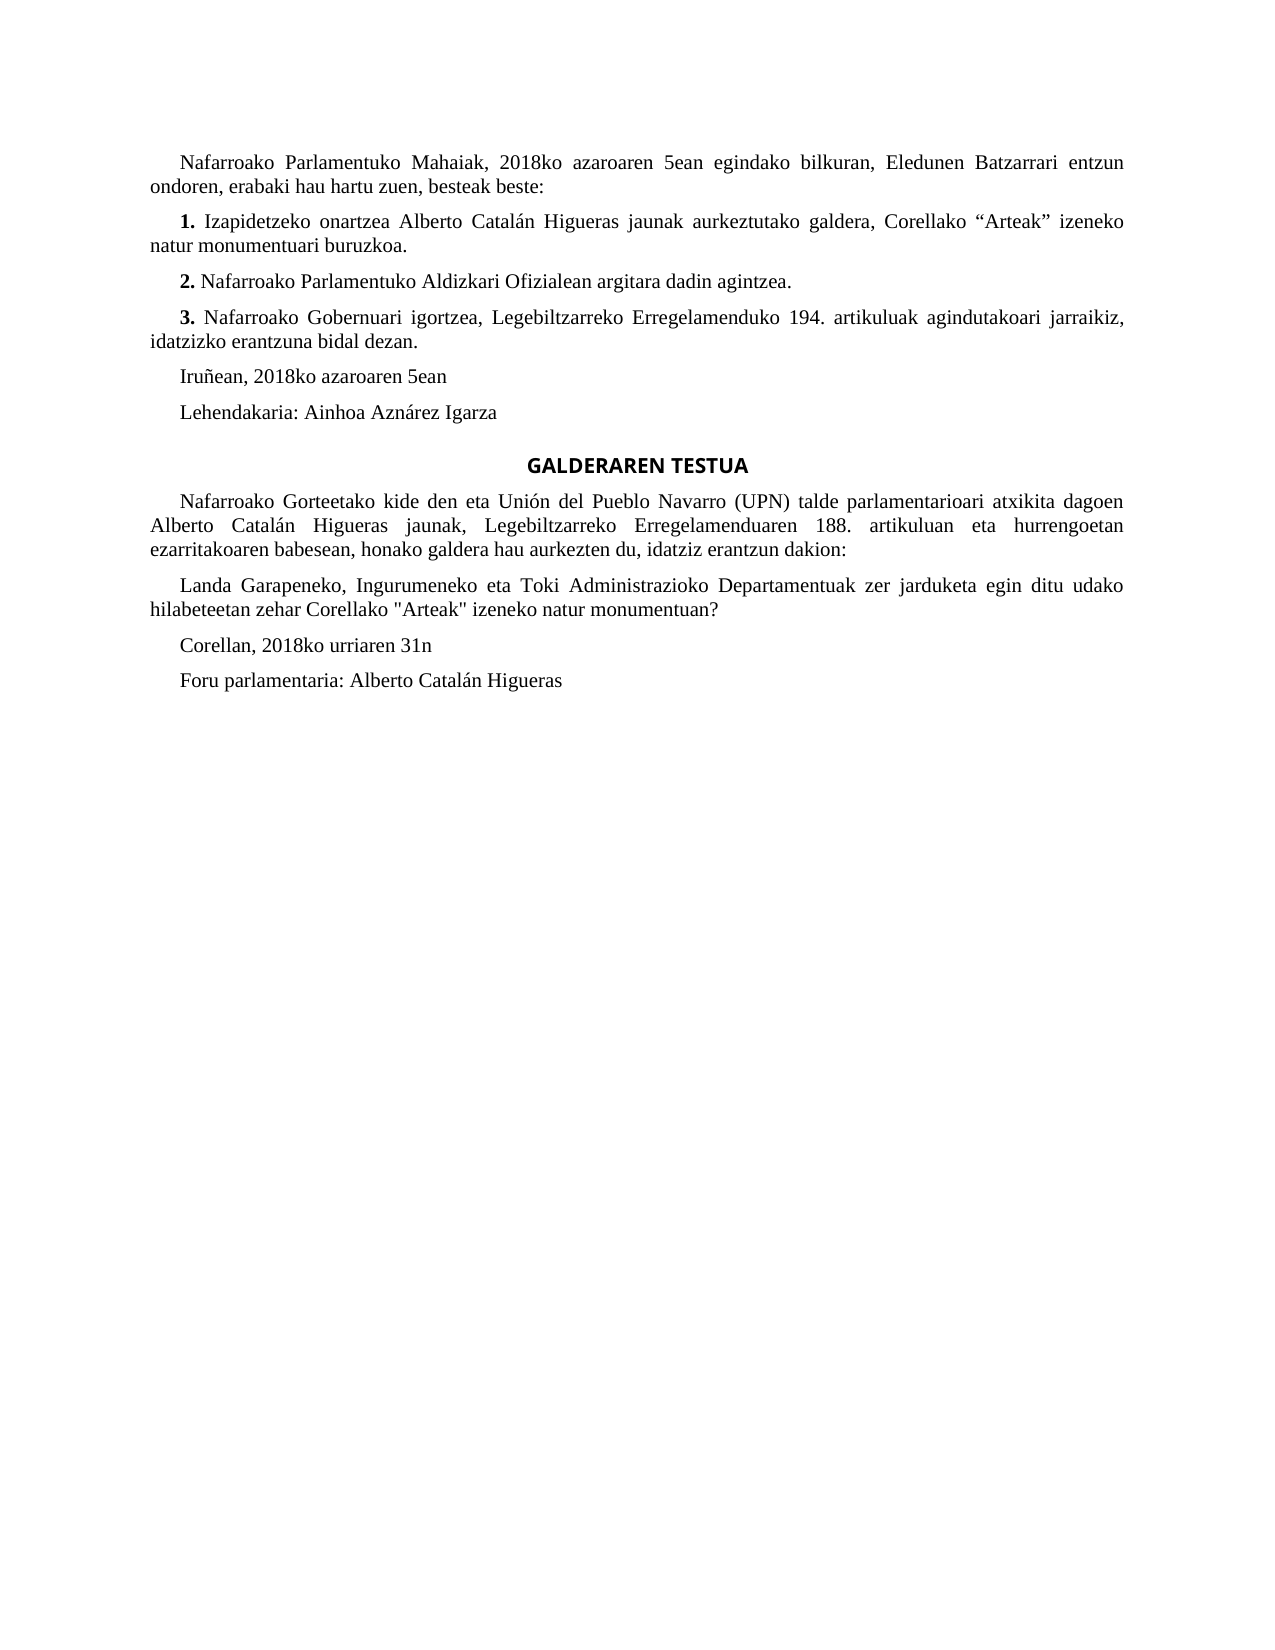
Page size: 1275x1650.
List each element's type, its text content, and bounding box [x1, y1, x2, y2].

text 1. Izapidetzeko onartzea Alberto Catalán Higueras jaunak aurkeztutako galdera, Corellako “Arteak” izeneko natur monumentuari buruzkoa. [150, 210, 1125, 258]
text 2. Nafarroako Parlamentuko Aldizkari Ofizialean argitara dadin agintzea. [150, 269, 1125, 293]
text Landa Garapeneko, Ingurumeneko eta Toki Administrazioko Departamentuak zer jarduketa egin ditu udako hilabeteetan zehar Corellako "Arteak" izeneko natur monumentuan? [150, 573, 1125, 621]
text Nafarroako Gorteetako kide den eta Unión del Pueblo Navarro (UPN) talde parlamentarioari atxikita dagoen Alberto Catalán Higueras jaunak, Legebiltzarreko Erregelamenduaren 188. artikuluan eta hurrengoetan ezarritakoaren babesean, honako galdera hau aurkezten du, idatziz erantzun dakion: [150, 490, 1125, 562]
text GALDERAREN TESTUA [150, 454, 1125, 478]
text Lehendakaria: Ainhoa Aznárez Igarza [150, 401, 1125, 424]
text Iruñean, 2018ko azaroaren 5ean [150, 365, 1125, 389]
text Corellan, 2018ko urriaren 31n [150, 633, 1125, 657]
text Foru parlamentaria: Alberto Catalán Higueras [150, 669, 1125, 693]
text 3. Nafarroako Gobernuari igortzea, Legebiltzarreko Erregelamenduko 194. artikuluak agindutakoari jarraikiz, idatzizko erantzuna bidal dezan. [150, 305, 1125, 353]
text Nafarroako Parlamentuko Mahaiak, 2018ko azaroaren 5ean egindako bilkuran, Eledunen Batzarrari entzun ondoren, erabaki hau hartu zuen, besteak beste: [150, 150, 1125, 198]
